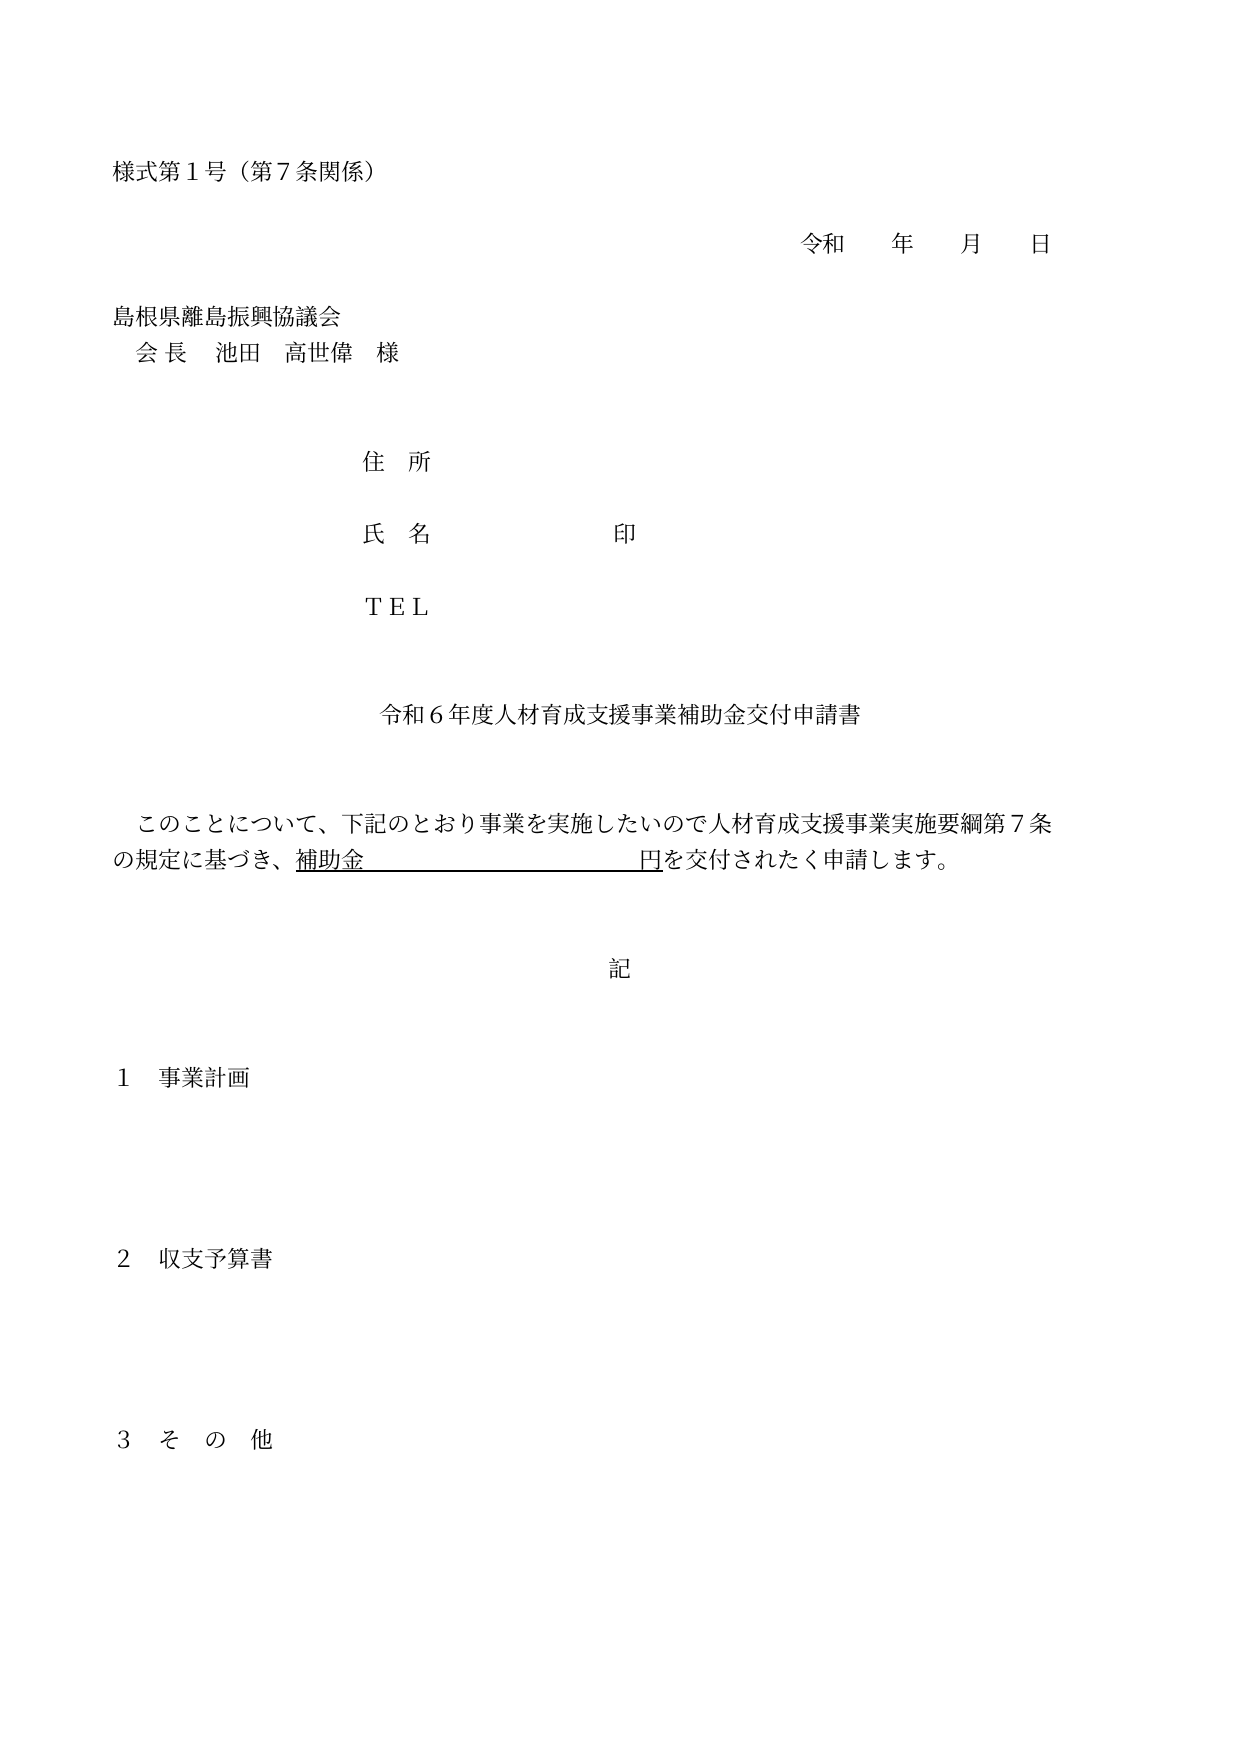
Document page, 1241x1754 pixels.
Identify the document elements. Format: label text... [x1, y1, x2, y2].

text の規定に基づき、補助金 円を交付されたく申請します。 [112, 841, 1128, 877]
text 様式第１号（第７条関係） [112, 152, 1128, 188]
text 令和６年度人材育成支援事業補助金交付申請書 [112, 696, 1128, 732]
text 令和 年 月 日 [112, 224, 1128, 261]
text ２ 収支予算書 [112, 1239, 1128, 1276]
text ＴＥＬ [112, 587, 1128, 623]
text 氏 名 印 [112, 514, 1128, 551]
text ３ そ の 他 [112, 1421, 1128, 1457]
text 会 長 池田 高世偉 様 [112, 333, 1128, 369]
text 島根県離島振興協議会 [112, 297, 1128, 333]
text １ 事業計画 [112, 1058, 1128, 1094]
text 記 [112, 949, 1128, 986]
text 住 所 [112, 442, 1128, 478]
text このことについて、下記のとおり事業を実施したいので人材育成支援事業実施要綱第７条 [112, 804, 1128, 841]
